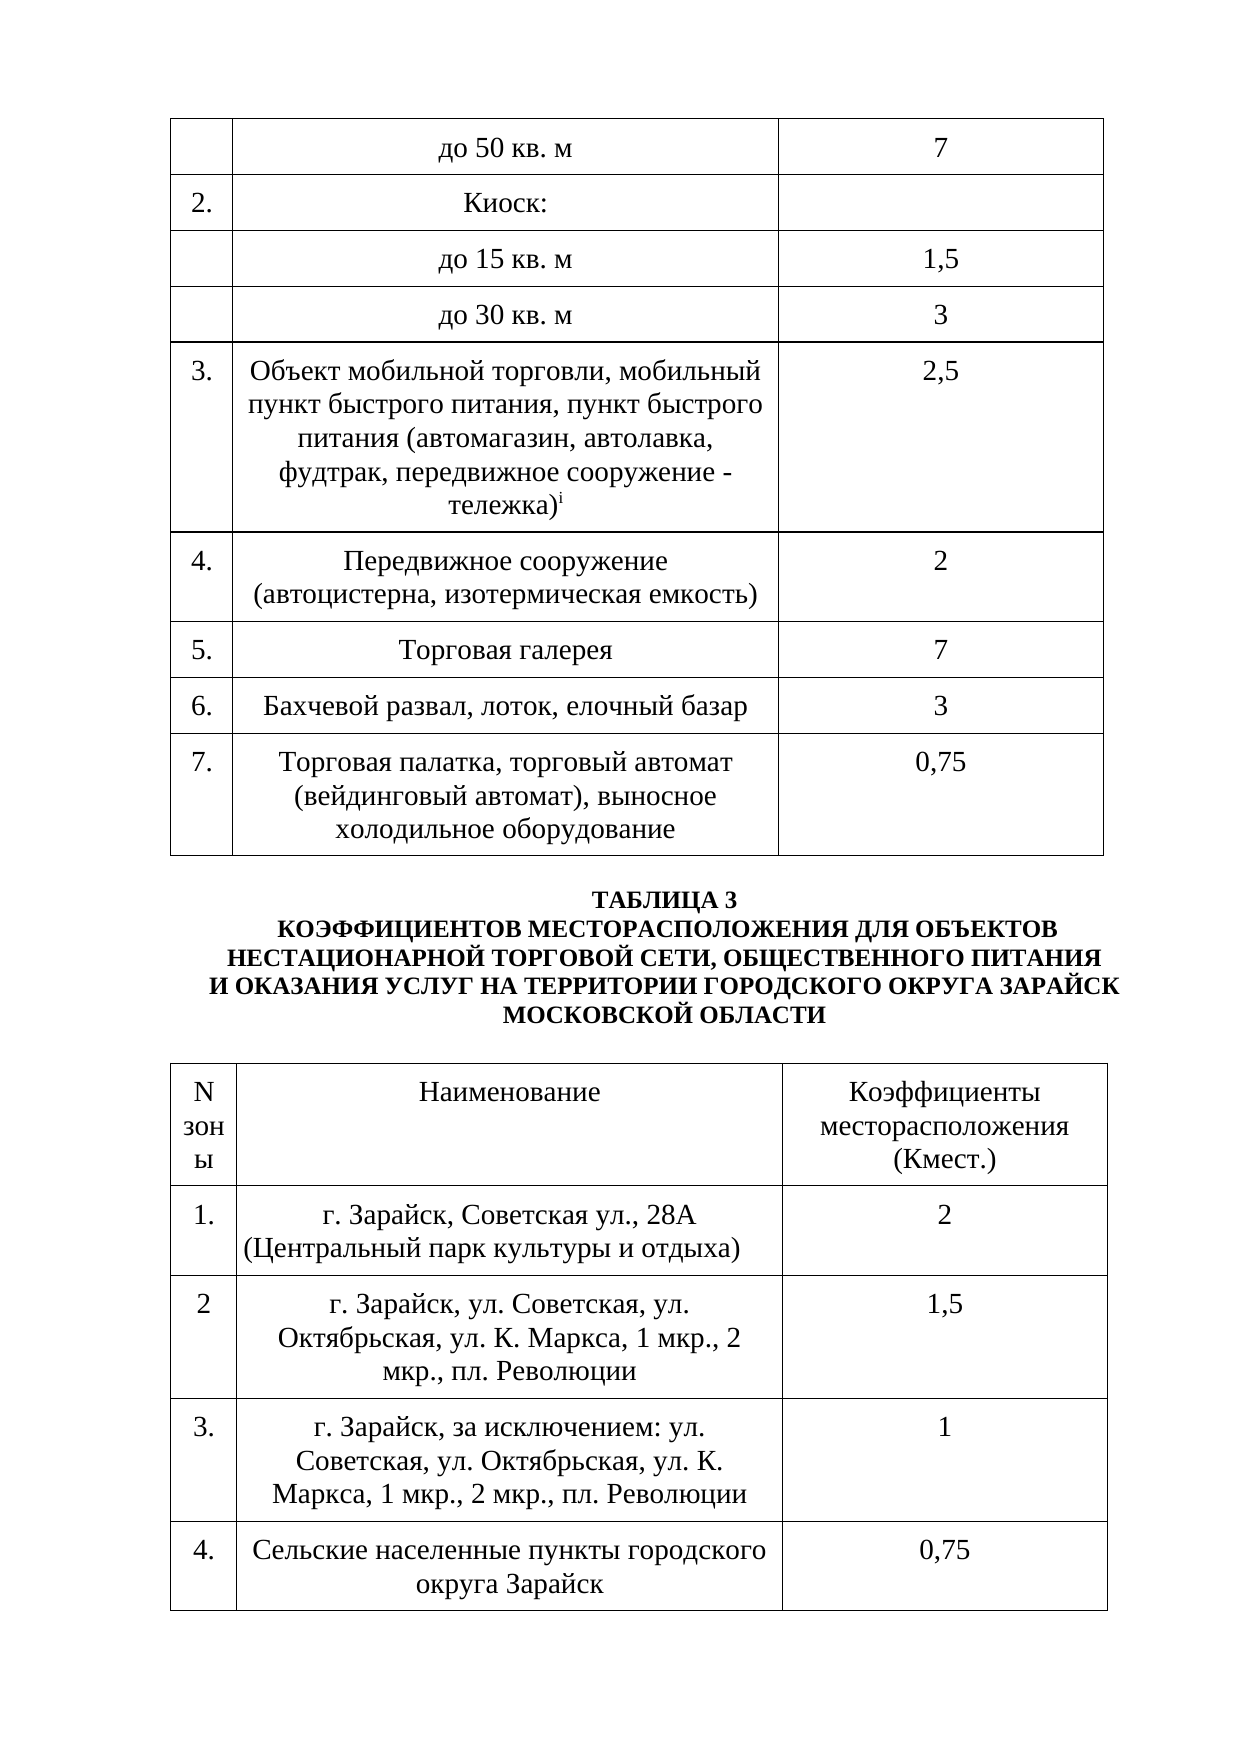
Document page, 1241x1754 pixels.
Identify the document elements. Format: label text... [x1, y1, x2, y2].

table_header Наименование [237, 1064, 782, 1185]
table_cell 2 [779, 533, 1103, 621]
table_cell [171, 119, 232, 174]
table_cell 7 [779, 119, 1103, 174]
table_cell 6. [171, 678, 232, 732]
table_cell 2 [171, 1276, 236, 1398]
table_cell 3 [779, 287, 1103, 341]
table_cell до 50 кв. м [233, 119, 778, 174]
table_cell Киоск: [233, 175, 778, 230]
table_cell 1. [171, 1186, 236, 1275]
table_cell г. Зарайск, за исключением: ул. Советская, ул. Октябрьская, ул. К. Маркса, 1 мкр., 2 мкр., пл. Революции [237, 1399, 782, 1521]
table_cell 4. [171, 533, 232, 621]
table_cell Сельские населенные пункты городского округа Зарайск [237, 1522, 782, 1610]
table_cell 2. [171, 175, 232, 230]
table_cell 0,75 [783, 1522, 1107, 1610]
table_cell 1,5 [783, 1276, 1107, 1398]
table_cell [171, 231, 232, 286]
table_cell 2,5 [779, 343, 1103, 531]
table_cell Торговая палатка, торговый автомат (вейдинговый автомат), выносное холодильное оборудование [233, 734, 778, 855]
text ТАБЛИЦА 3 [177, 885, 1152, 914]
table_cell г. Зарайск, ул. Советская, ул. Октябрьская, ул. К. Маркса, 1 мкр., 2 мкр., пл. Революции [237, 1276, 782, 1398]
table_cell 7. [171, 734, 232, 855]
table_cell [779, 175, 1103, 230]
text НЕСТАЦИОНАРНОЙ ТОРГОВОЙ СЕТИ, ОБЩЕСТВЕННОГО ПИТАНИЯ [177, 943, 1152, 971]
text КОЭФФИЦИЕНТОВ МЕСТОРАСПОЛОЖЕНИЯ ДЛЯ ОБЪЕКТОВ [177, 914, 1152, 943]
table_cell [171, 287, 232, 341]
table_cell 0,75 [779, 734, 1103, 855]
text И ОКАЗАНИЯ УСЛУГ НА ТЕРРИТОРИИ ГОРОДСКОГО ОКРУГА ЗАРАЙСК [177, 971, 1152, 1000]
table_cell 3. [171, 343, 232, 531]
table_cell до 15 кв. м [233, 231, 778, 286]
table_header N зоны [171, 1064, 236, 1185]
table_cell 3 [779, 678, 1103, 732]
table_cell 3. [171, 1399, 236, 1521]
table_cell Передвижное сооружение (автоцистерна, изотермическая емкость) [233, 533, 778, 621]
table_cell Торговая галерея [233, 622, 778, 677]
table_cell 1 [783, 1399, 1107, 1521]
table_cell Объект мобильной торговли, мобильный пункт быстрого питания, пункт быстрого питания (автомагазин, автолавка, фудтрак, передвижное сооружение - тележка) [233, 343, 778, 531]
table_cell г. Зарайск, Советская ул., 28А (Центральный парк культуры и отдыха) [237, 1186, 782, 1275]
table_cell 5. [171, 622, 232, 677]
table_cell 4. [171, 1522, 236, 1610]
table_cell 7 [779, 622, 1103, 677]
table_cell 2 [783, 1186, 1107, 1275]
table_cell до 30 кв. м [233, 287, 778, 341]
table_cell 1,5 [779, 231, 1103, 286]
table_header Коэффициенты месторасположения (Кмест.) [783, 1064, 1107, 1185]
text МОСКОВСКОЙ ОБЛАСТИ [177, 1000, 1152, 1029]
table_cell Бахчевой развал, лоток, елочный базар [233, 678, 778, 732]
